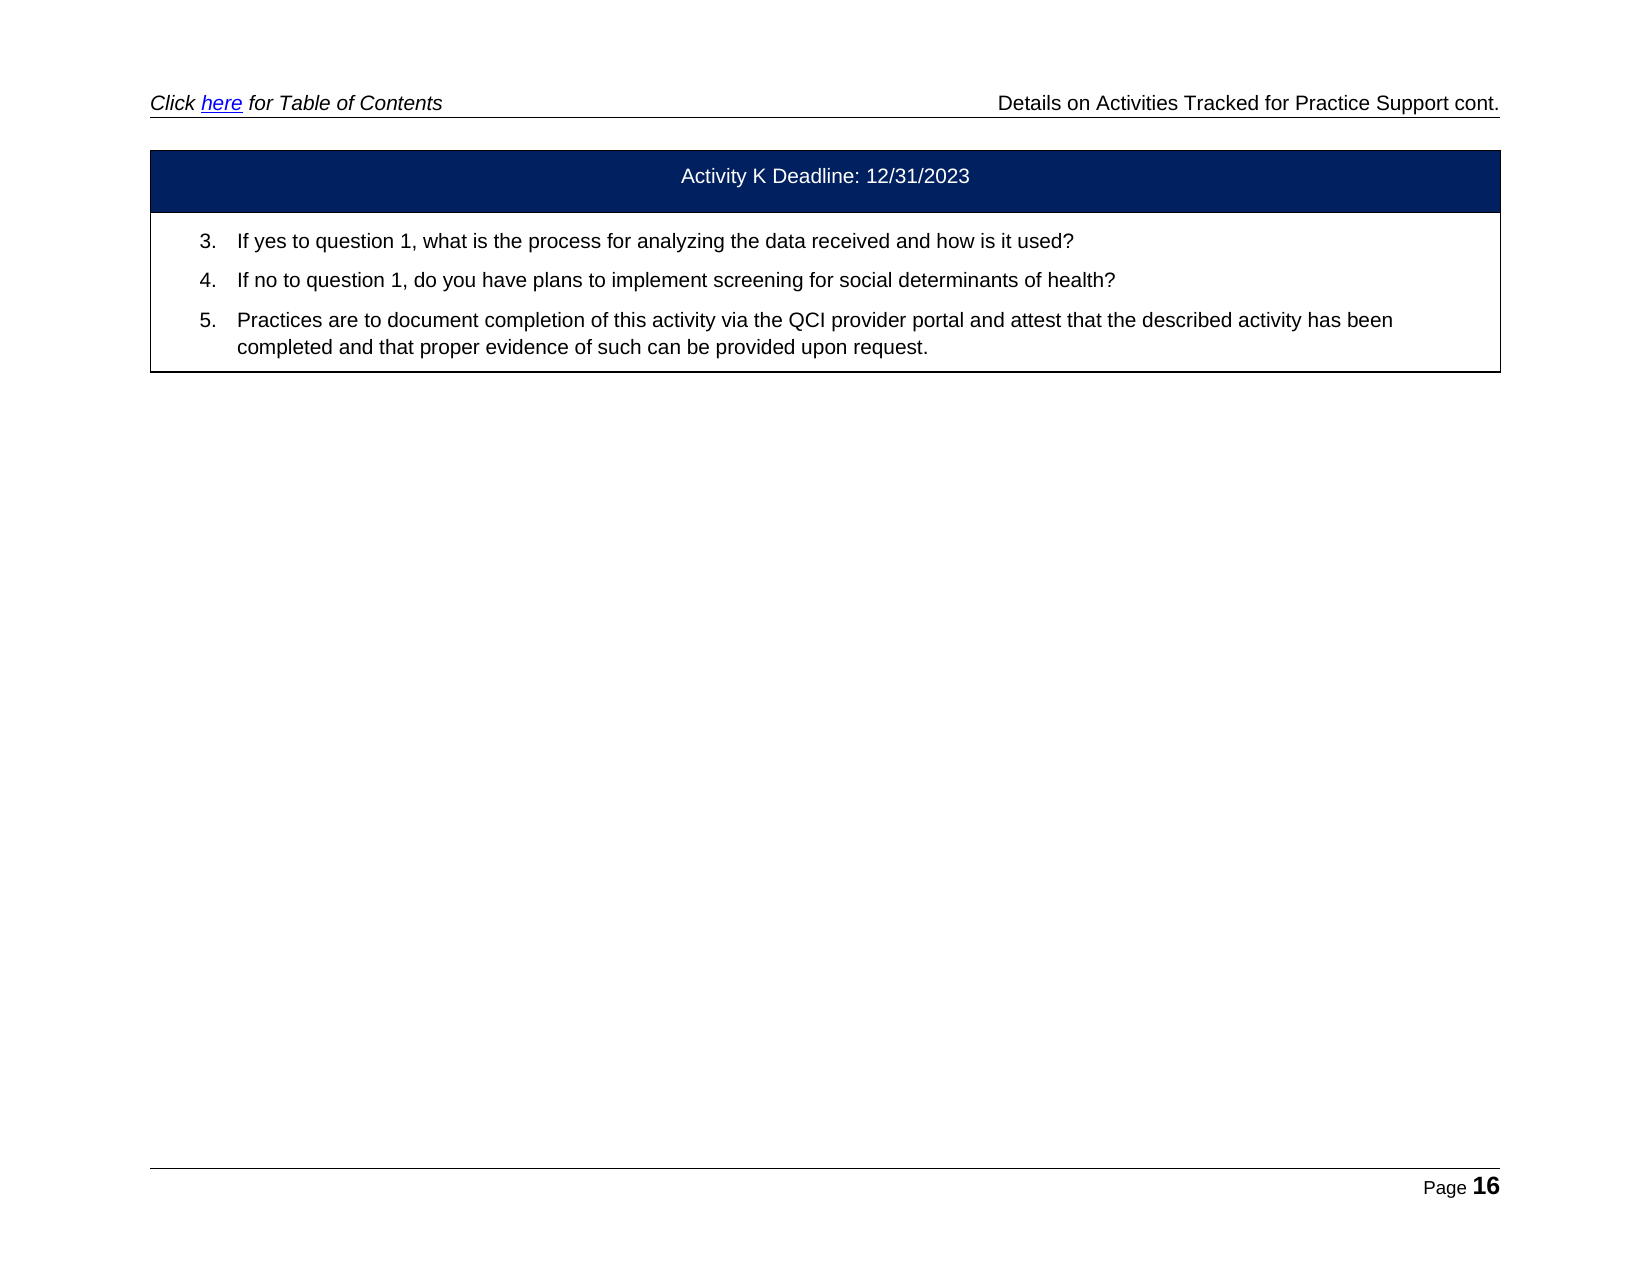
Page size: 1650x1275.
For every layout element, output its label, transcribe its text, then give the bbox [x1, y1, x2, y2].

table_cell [151, 213, 1500, 371]
table_header Activity K Deadline: 12/31/2023 [151, 151, 1500, 212]
